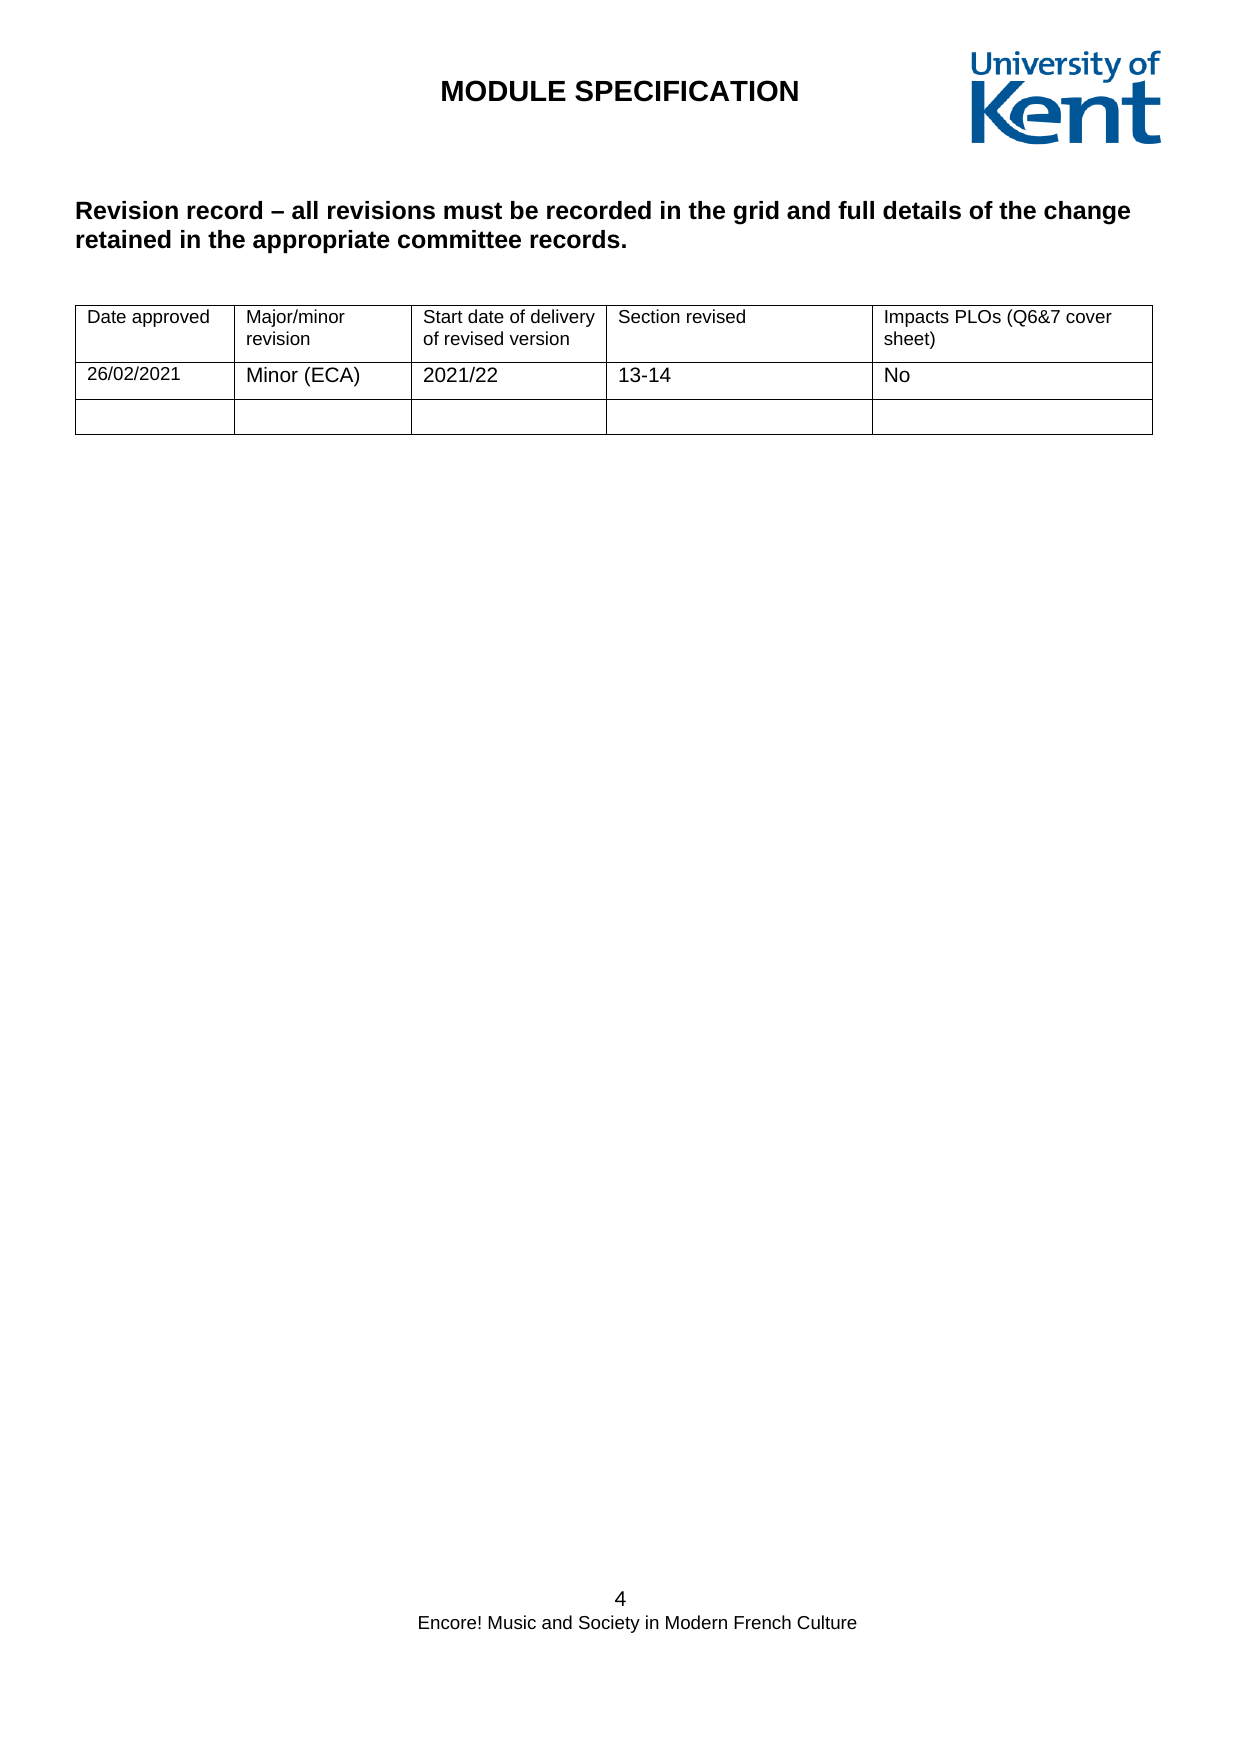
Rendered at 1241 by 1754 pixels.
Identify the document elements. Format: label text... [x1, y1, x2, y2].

table_cell No [873, 363, 1152, 399]
table_cell [412, 400, 606, 434]
table_cell [873, 400, 1152, 434]
table_cell 26/02/2021 [76, 363, 234, 399]
table_header Start date of delivery of revised version [412, 306, 606, 362]
table_cell [235, 400, 411, 434]
table_cell [607, 400, 872, 434]
table_header Date approved [76, 306, 234, 362]
table_cell Minor (ECA) [235, 363, 411, 399]
text Revision record – all revisions must be recorded in the grid and full details of the change retained in the appropriate committee records. [75, 196, 1138, 254]
table_cell [76, 400, 234, 434]
table_cell 13-14 [607, 363, 872, 399]
table_header Section revised [607, 306, 872, 362]
table_header Major/minor revision [235, 306, 411, 362]
table_header Impacts PLOs (Q6&7 cover sheet) [873, 306, 1152, 362]
picture [970, 48, 1163, 145]
table_cell 2021/22 [412, 363, 606, 399]
